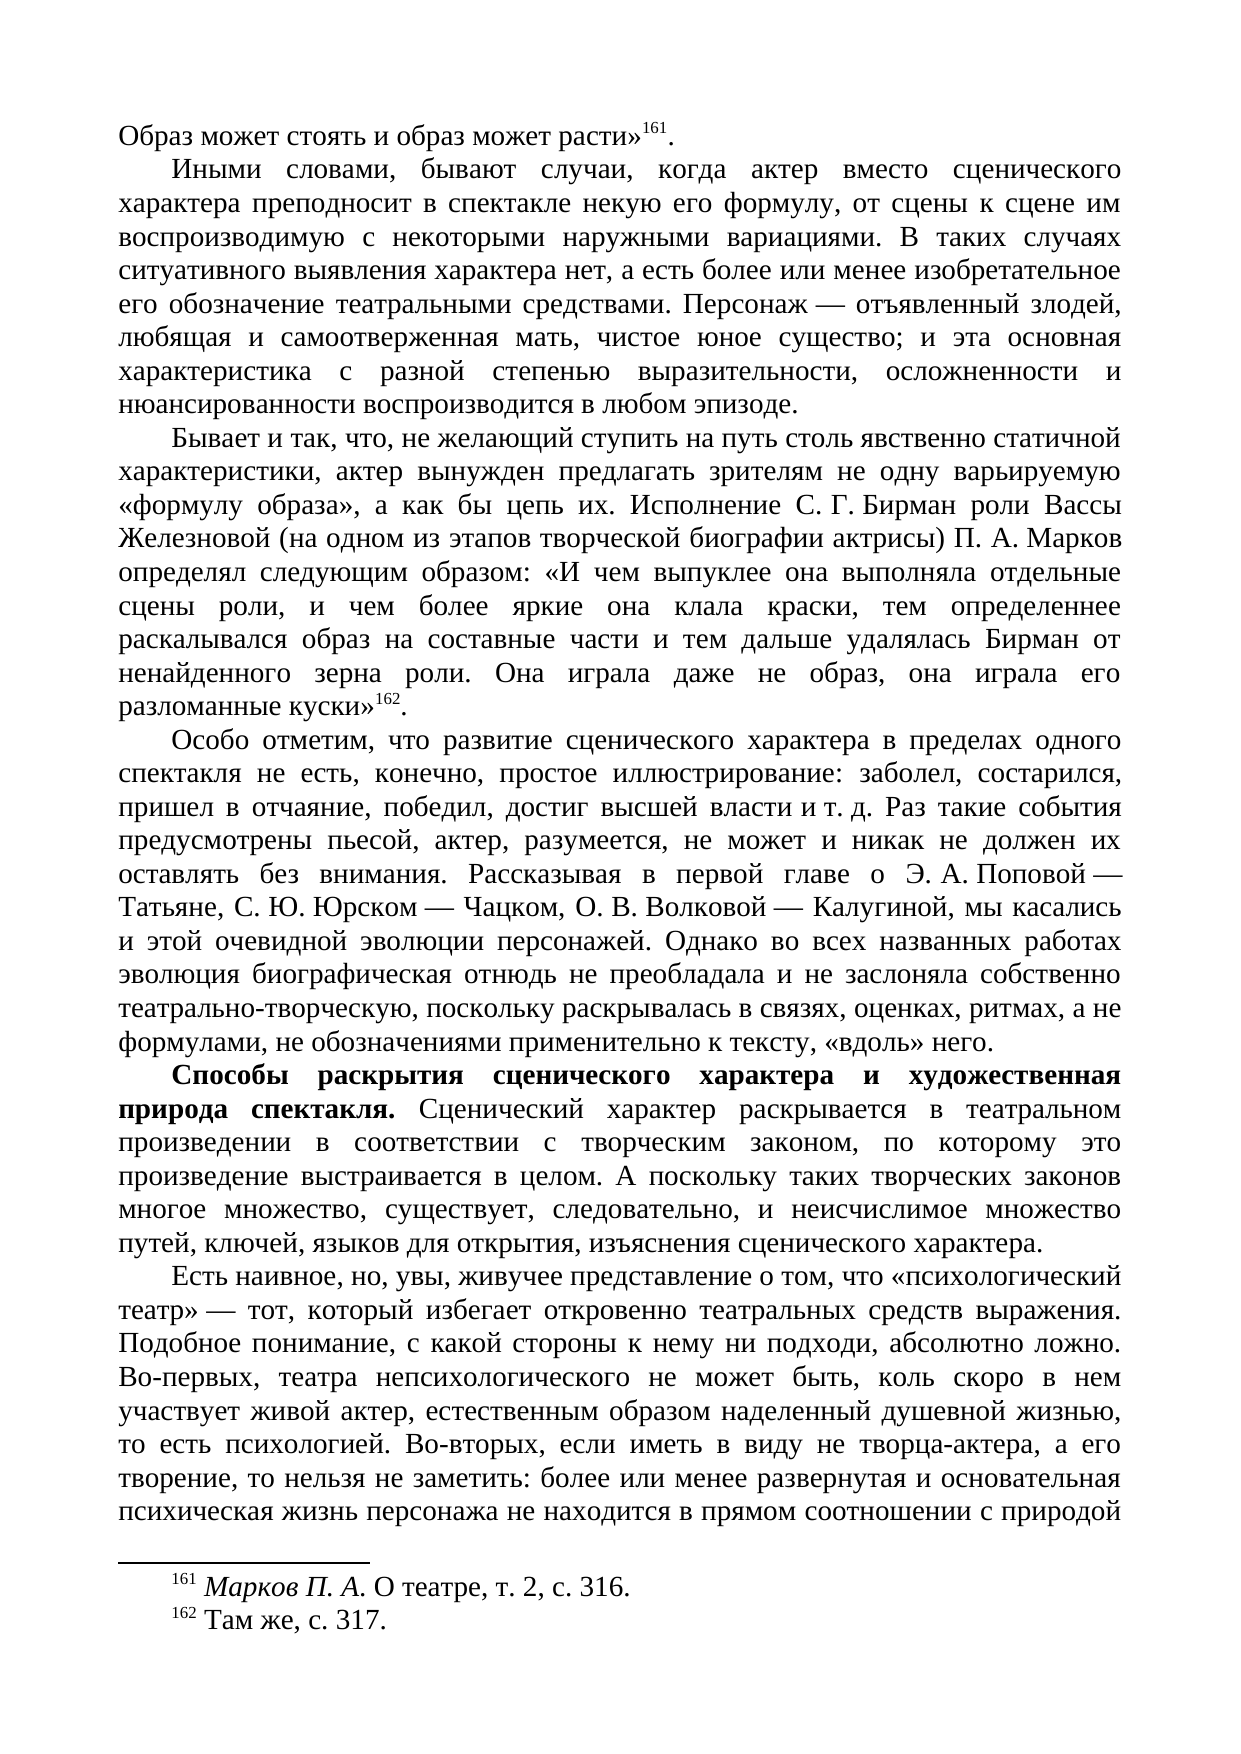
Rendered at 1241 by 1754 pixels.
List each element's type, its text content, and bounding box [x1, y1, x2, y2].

text Иными словами, бывают случаи, когда актер вместо сценического характера преподносит в спектакле некую его формулу, от сцены к сцене им воспроизводимую с некоторыми наружными вариациями. В таких случаях ситуативного выявления характера нет, а есть более или менее изобретательное его обозначение театральными средствами. Персонаж — отъявленный злодей, любящая и самоотверженная мать, чистое юное существо; и эта основная характеристика с разной степенью выразительности, осложненности и нюансированности воспроизводится в любом эпизоде. [118, 152, 1122, 420]
text Особо отметим, что развитие сценического характера в пределах одного спектакля не есть, конечно, простое иллюстрирование: {156} заболел, состарился, пришел в отчаяние, победил, достиг высшей власти и т. д. Раз такие события предусмотрены пьесой, актер, разумеется, не может и никак не должен их оставлять без внимания. Рассказывая в первой главе о Э. А. Поповой — Татьяне, С. Ю. Юрском — Чацком, О. В. Волковой — Калугиной, мы касались и этой очевидной эволюции персонажей. Однако во всех названных работах эволюция биографическая отнюдь не преобладала и не заслоняла собственно театрально-творческую, поскольку раскрывалась в связях, оценках, ритмах, а не формулами, не обозначениями применительно к тексту, «вдоль» него. [118, 722, 1122, 1057]
text Бывает и так, что, не желающий ступить на путь столь явственно статичной характеристики, актер вынужден предлагать зрителям не одну варьируемую «формулу образа», а как бы цепь их. Исполнение С. Г. Бирман роли Вассы Железновой (на одном из этапов творческой биографии актрисы) П. А. Марков определял следующим образом: «И чем выпуклее она выполняла отдельные сцены роли, и чем более яркие она клала краски, тем определеннее раскалывался образ на составные части и тем дальше удалялась Бирман от ненайденного зерна роли. Она играла даже не образ, она играла его разломанные куски». [118, 420, 1122, 722]
text Способы раскрытия сценического характера и художественная природа спектакля. Сценический характер раскрывается в театральном произведении в соответствии с творческим законом, по которому это произведение выстраивается в целом. А поскольку таких творческих законов многое множество, существует, следовательно, и неисчислимое множество путей, ключей, языков для открытия, изъяснения сценического характера. [118, 1057, 1122, 1258]
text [118, 118, 1122, 152]
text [118, 1258, 1122, 1527]
